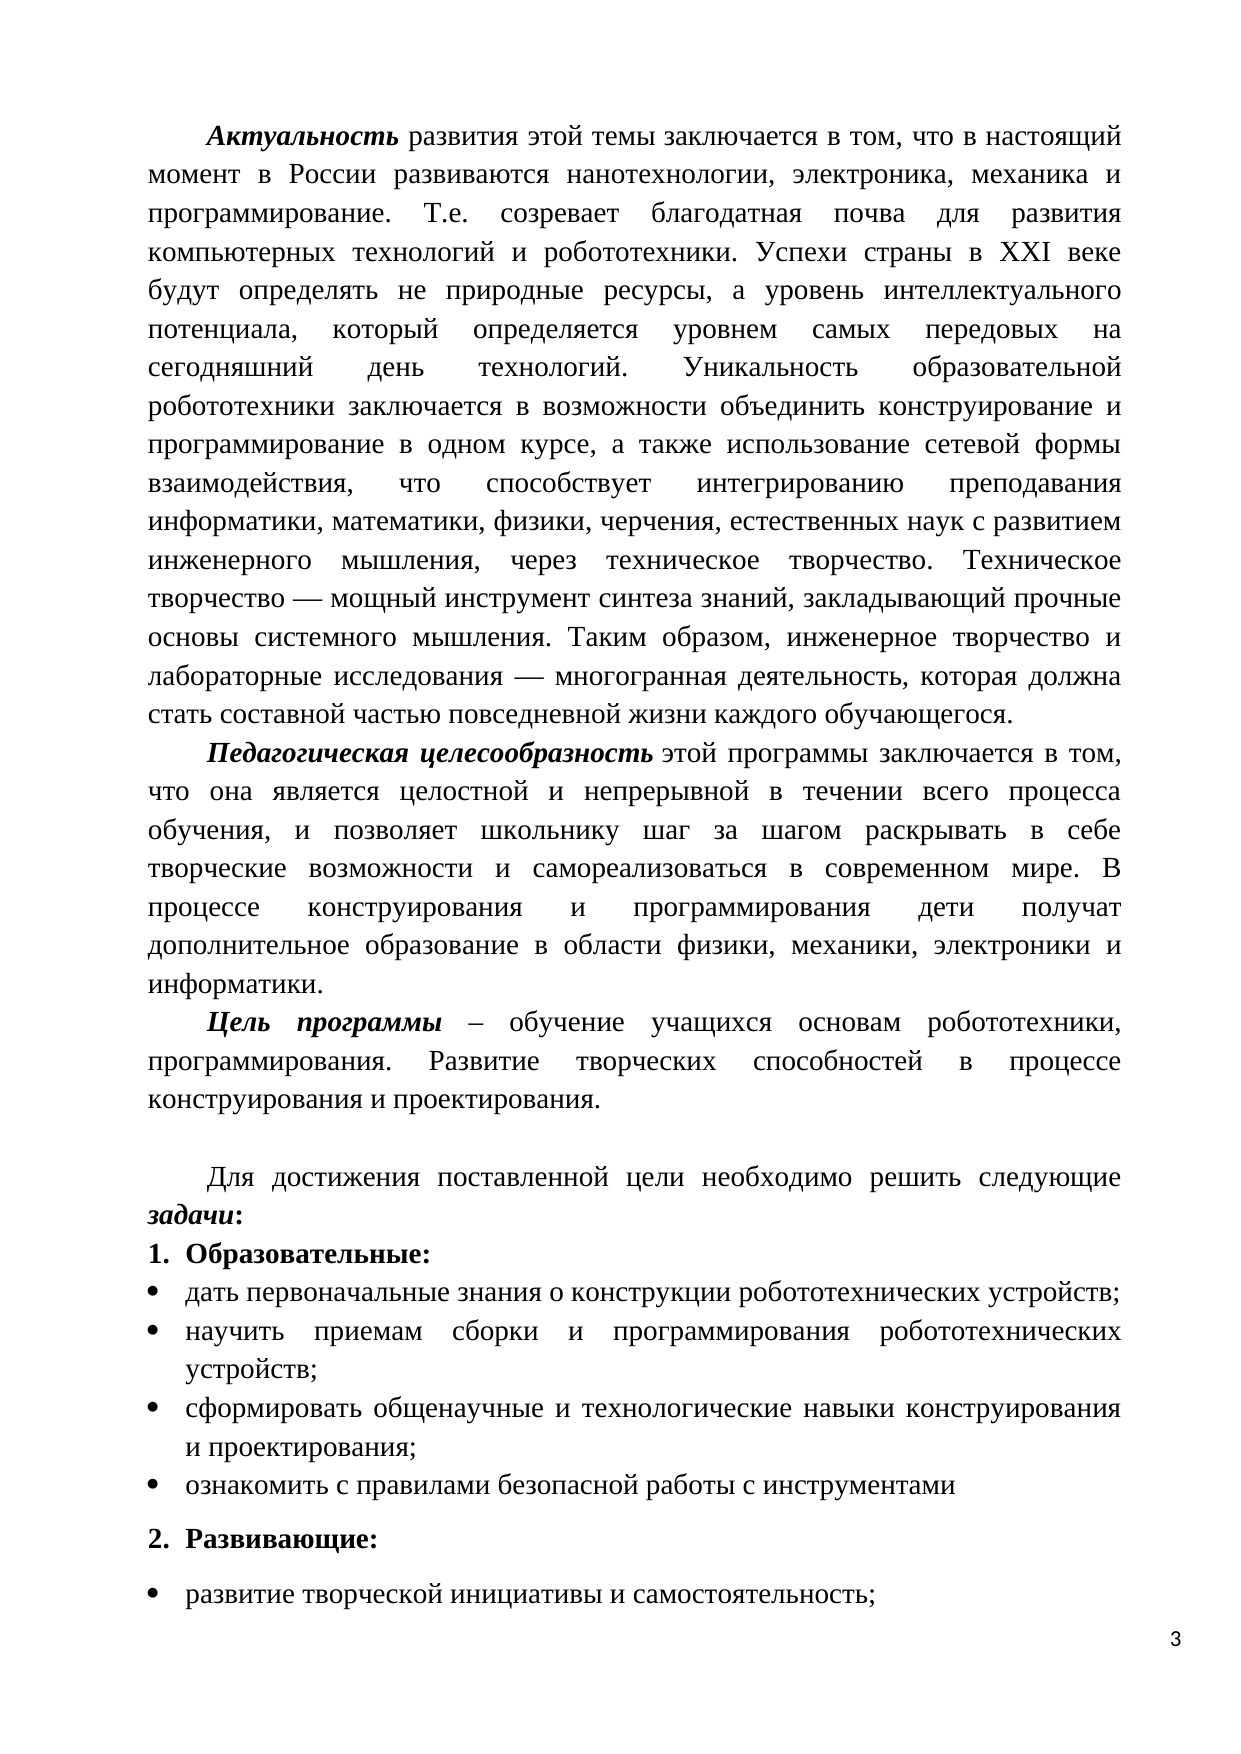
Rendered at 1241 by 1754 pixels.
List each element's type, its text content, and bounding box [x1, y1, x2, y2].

list Развивающие: [148, 1522, 1122, 1555]
list сформировать общенаучные и технологические навыки конструирования и проектирования; [148, 1390, 1122, 1462]
list развитие творческой инициативы и самостоятельность; [148, 1576, 1122, 1609]
list ознакомить с правилами безопасной работы с инструментами [148, 1467, 1122, 1501]
text Цель программы – обучение учащихся основам робототехники, программирования. Развитие творческих способностей в процессе конструирования и проектирования. [148, 1004, 1122, 1115]
text Для достижения поставленной цели необходимо решить следующие задачи: [148, 1159, 1122, 1231]
list дать первоначальные знания о конструкции робототехнических устройств; [148, 1274, 1122, 1308]
list Образовательные: [148, 1236, 1122, 1269]
text Педагогическая целесообразность этой программы заключается в том, что она является целостной и непрерывной в течении всего процесса обучения, и позволяет школьнику шаг за шагом раскрывать в себе творческие возможности и самореализоваться в современном мире. В процессе конструирования и программирования дети получат дополнительное образование в области физики, механики, электроники и информатики. [148, 735, 1122, 999]
text Актуальность развития этой темы заключается в том, что в настоящий момент в России развиваются нанотехнологии, электроника, механика и программирование. Т.е. созревает благодатная почва для развития компьютерных технологий и робототехники. Успехи страны в XXI веке будут определять не природные ресурсы, а уровень интеллектуального потенциала, который определяется уровнем самых передовых на сегодняшний день технологий. Уникальность образовательной робототехники заключается в возможности объединить конструирование и программирование в одном курсе, а также использование сетевой формы взаимодействия, что способствует интегрированию преподавания информатики, математики, физики, черчения, естественных наук с развитием инженерного мышления, через техническое творчество. Техническое творчество — мощный инструмент синтеза знаний, закладывающий прочные основы системного мышления. Таким образом, инженерное творчество и лабораторные исследования — многогранная деятельность, которая должна стать составной частью повседневной жизни каждого обучающегося. [148, 118, 1122, 730]
list научить приемам сборки и программирования робототехнических устройств; [148, 1313, 1122, 1385]
